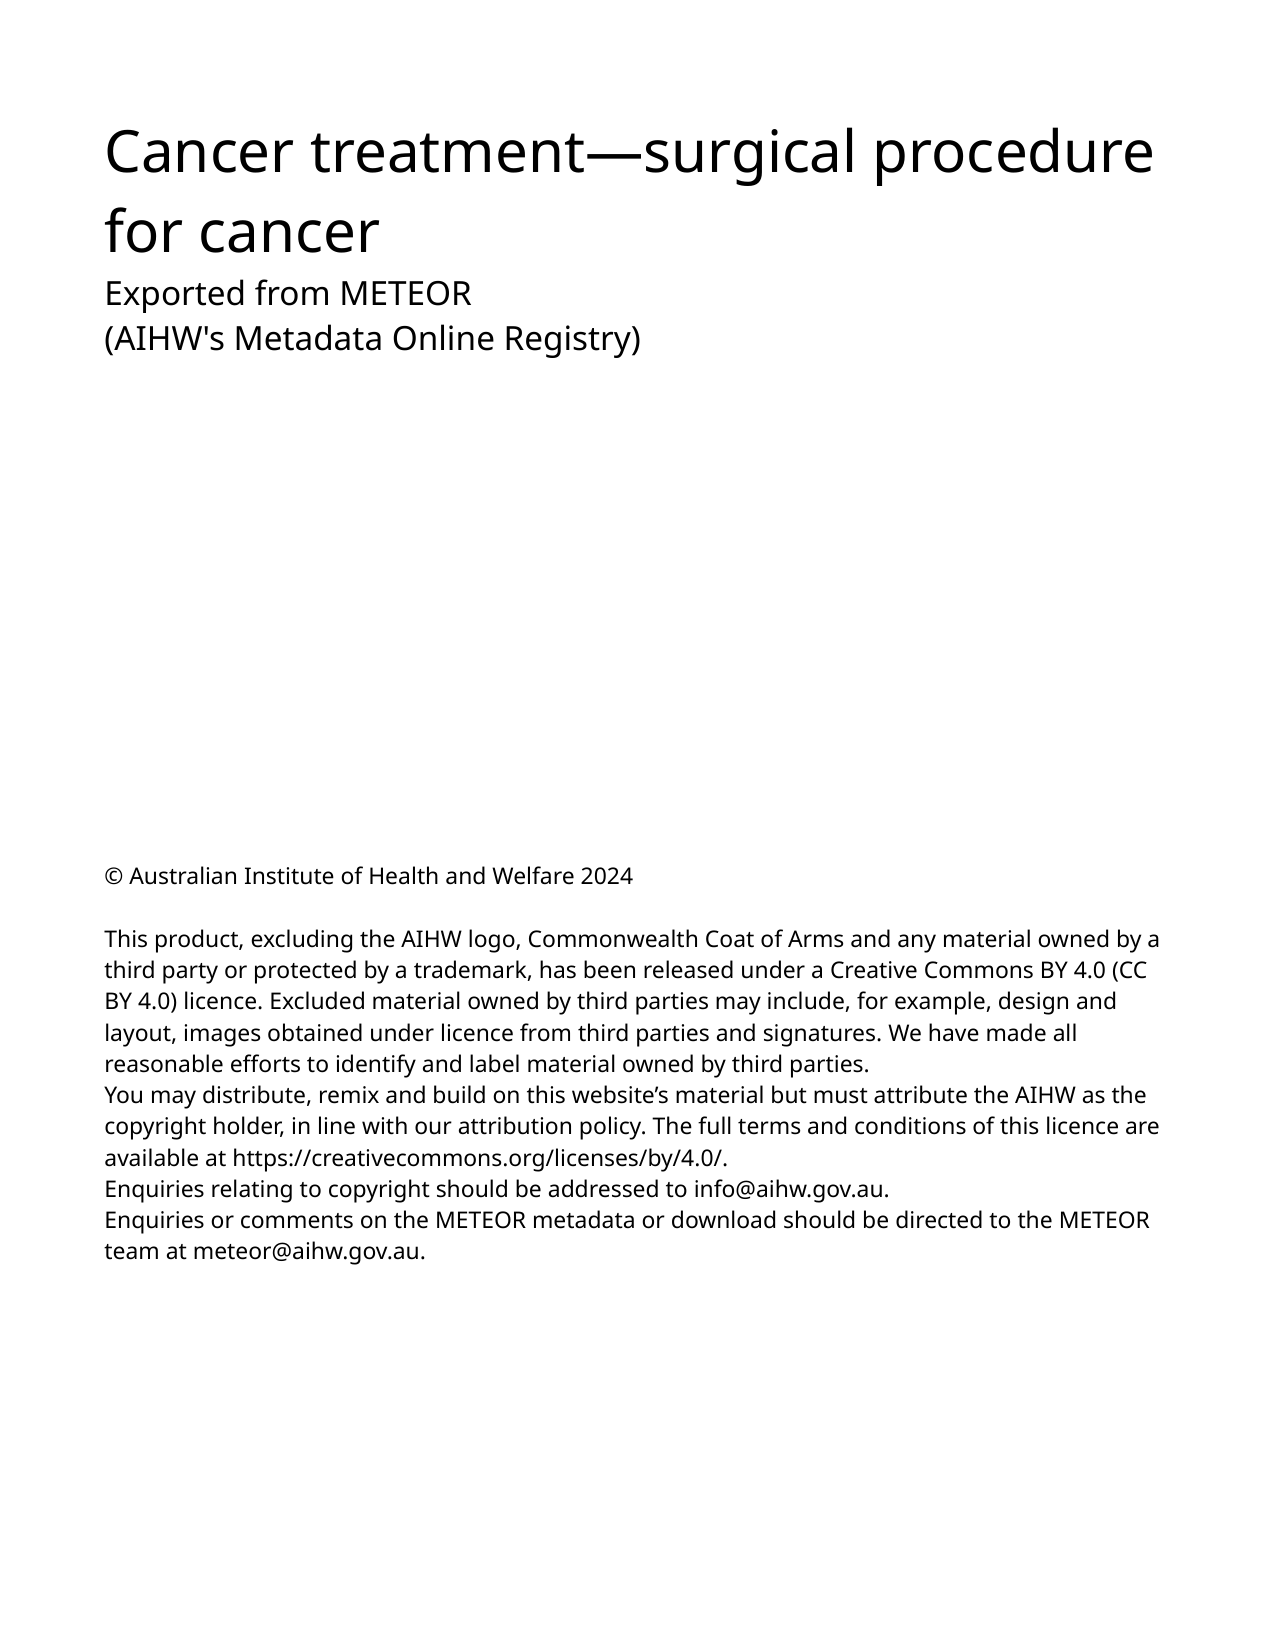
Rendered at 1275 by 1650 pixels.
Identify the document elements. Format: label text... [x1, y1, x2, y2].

text This product, excluding the AIHW logo, Commonwealth Coat of Arms and any material owned by a third party or protected by a trademark, has been released under a Creative Commons BY 4.0 (CC BY 4.0) licence. Excluded material owned by third parties may include, for example, design and layout, images obtained under licence from third parties and signatures. We have made all reasonable efforts to identify and label material owned by third parties. [104, 923, 1171, 1079]
text You may distribute, remix and build on this website’s material but must attribute the AIHW as the copyright holder, in line with our attribution policy. The full terms and conditions of this licence are available at https://creativecommons.org/licenses/by/4.0/. [104, 1079, 1171, 1173]
text © Australian Institute of Health and Welfare 2024 [104, 860, 1171, 891]
title Cancer treatment—surgical procedure for cancer [104, 110, 1171, 269]
text Enquiries relating to copyright should be addressed to info@aihw.gov.au. [104, 1173, 1171, 1204]
text Enquiries or comments on the METEOR metadata or download should be directed to the METEOR team at meteor@aihw.gov.au. [104, 1204, 1171, 1266]
subtitle (AIHW's Metadata Online Registry) [104, 315, 1171, 360]
subtitle Exported from METEOR [104, 269, 1171, 315]
